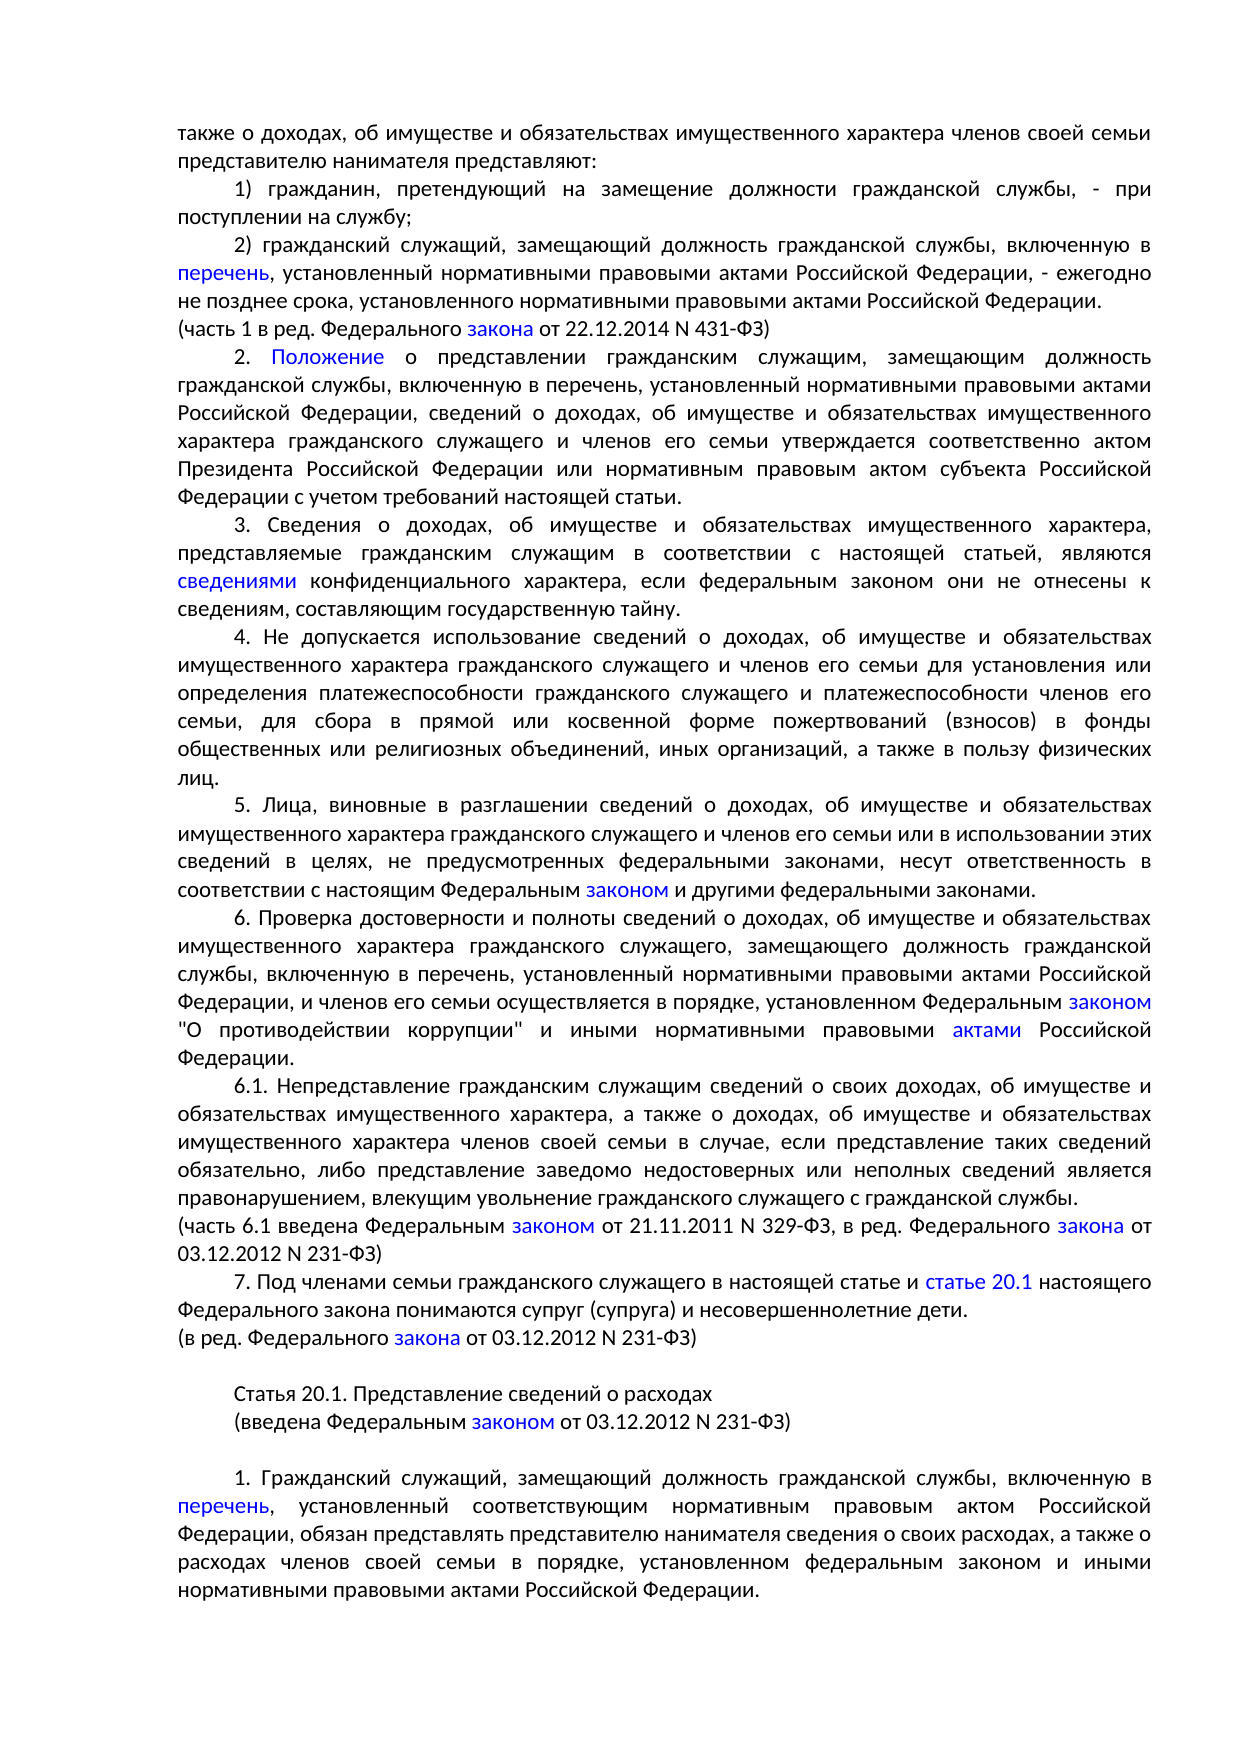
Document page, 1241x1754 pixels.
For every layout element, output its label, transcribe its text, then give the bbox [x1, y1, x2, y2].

text 1. Гражданский служащий, замещающий должность гражданской службы, включенную в перечень, установленный соответствующим нормативным правовым актом Российской Федерации, обязан представлять представителю нанимателя сведения о своих расходах, а также о расходах членов своей семьи в порядке, установленном федеральным законом и иными нормативными правовыми актами Российской Федерации. [177, 1463, 1152, 1603]
text 2) гражданский служащий, замещающий должность гражданской службы, включенную в перечень, установленный нормативными правовыми актами Российской Федерации, - ежегодно не позднее срока, установленного нормативными правовыми актами Российской Федерации. [177, 230, 1152, 314]
text (часть 1 в ред. Федерального закона от 22.12.2014 N 431-ФЗ) [177, 314, 1152, 342]
text Статья 20.1. Представление сведений о расходах [177, 1379, 1152, 1407]
text 4. Не допускается использование сведений о доходах, об имуществе и обязательствах имущественного характера гражданского служащего и членов его семьи для установления или определения платежеспособности гражданского служащего и платежеспособности членов его семьи, для сбора в прямой или косвенной форме пожертвований (взносов) в фонды общественных или религиозных объединений, иных организаций, а также в пользу физических лиц. [177, 622, 1152, 791]
text 2. Положение о представлении гражданским служащим, замещающим должность гражданской службы, включенную в перечень, установленный нормативными правовыми актами Российской Федерации, сведений о доходах, об имуществе и обязательствах имущественного характера гражданского служащего и членов его семьи утверждается соответственно актом Президента Российской Федерации или нормативным правовым актом субъекта Российской Федерации с учетом требований настоящей статьи. [177, 342, 1152, 510]
text 5. Лица, виновные в разглашении сведений о доходах, об имуществе и обязательствах имущественного характера гражданского служащего и членов его семьи или в использовании этих сведений в целях, не предусмотренных федеральными законами, несут ответственность в соответствии с настоящим Федеральным законом и другими федеральными законами. [177, 791, 1152, 903]
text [177, 118, 1152, 174]
text 7. Под членами семьи гражданского служащего в настоящей статье и статье 20.1 настоящего Федерального закона понимаются супруг (супруга) и несовершеннолетние дети. [177, 1267, 1152, 1323]
text 6.1. Непредставление гражданским служащим сведений о своих доходах, об имуществе и обязательствах имущественного характера, а также о доходах, об имуществе и обязательствах имущественного характера членов своей семьи в случае, если представление таких сведений обязательно, либо представление заведомо недостоверных или неполных сведений является правонарушением, влекущим увольнение гражданского служащего с гражданской службы. [177, 1071, 1152, 1211]
text (введена Федеральным законом от 03.12.2012 N 231-ФЗ) [177, 1407, 1152, 1435]
text 1) гражданин, претендующий на замещение должности гражданской службы, - при поступлении на службу; [177, 174, 1152, 230]
text 6. Проверка достоверности и полноты сведений о доходах, об имуществе и обязательствах имущественного характера гражданского служащего, замещающего должность гражданской службы, включенную в перечень, установленный нормативными правовыми актами Российской Федерации, и членов его семьи осуществляется в порядке, установленном Федеральным законом "О противодействии коррупции" и иными нормативными правовыми актами Российской Федерации. [177, 903, 1152, 1071]
text (в ред. Федерального закона от 03.12.2012 N 231-ФЗ) [177, 1323, 1152, 1351]
text 3. Сведения о доходах, об имуществе и обязательствах имущественного характера, представляемые гражданским служащим в соответствии с настоящей статьей, являются сведениями конфиденциального характера, если федеральным законом они не отнесены к сведениям, составляющим государственную тайну. [177, 510, 1152, 622]
text (часть 6.1 введена Федеральным законом от 21.11.2011 N 329-ФЗ, в ред. Федерального закона от 03.12.2012 N 231-ФЗ) [177, 1211, 1152, 1267]
